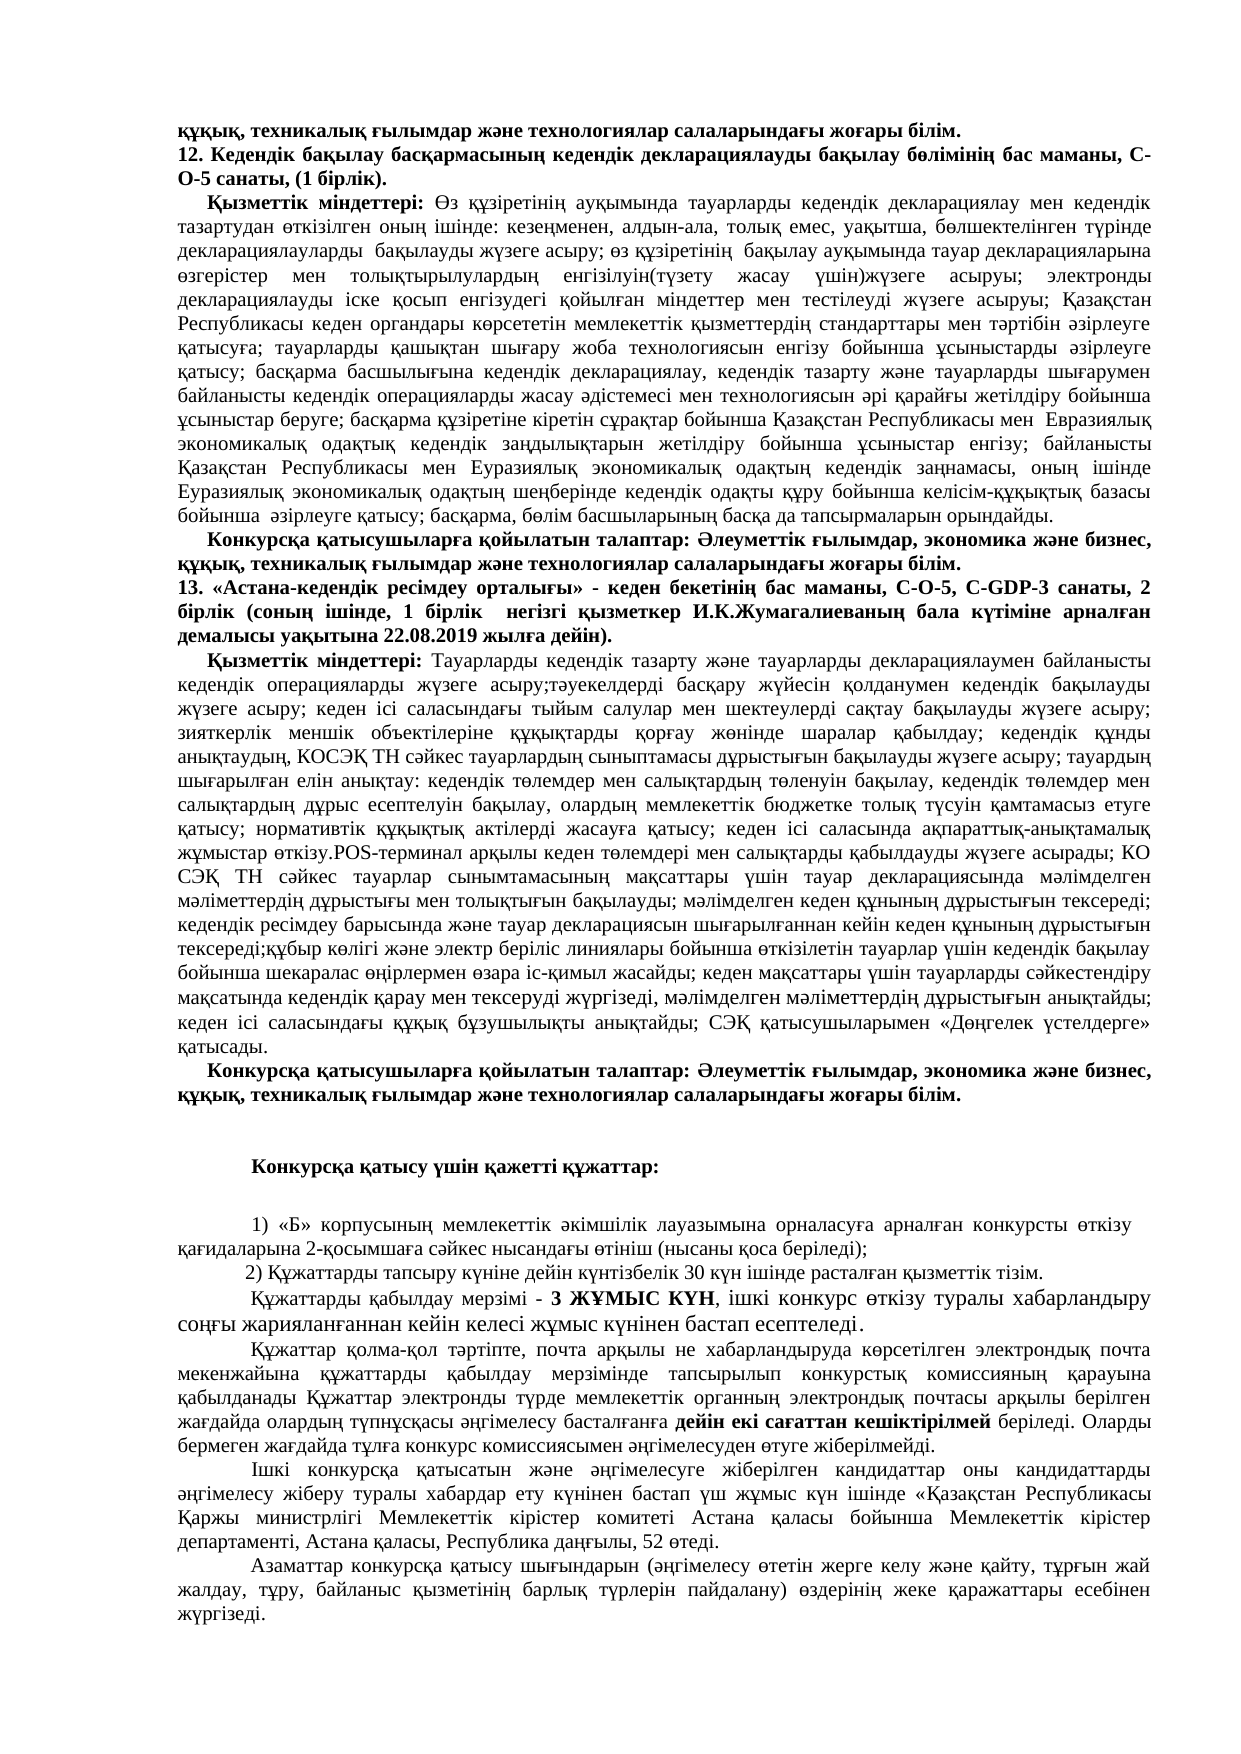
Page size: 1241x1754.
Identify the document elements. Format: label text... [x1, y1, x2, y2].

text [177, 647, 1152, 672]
text 13. «Астана-кедендік ресімдеу орталығы» - кеден бекетінің бас маманы, С-О-5, С-GDP-3 санаты, 2 бірлік (соның ішінде, 1 бірлік негізгі қызметкер И.К.Жумагалиеваның бала күтіміне арналған демалысы уақытына 22.08.2019 жылға дейін). [177, 575, 1152, 647]
text Құжаттарды қабылдау мерзімі - 3 ЖҰМЫС КҮН, ішкі конкурс өткізу туралы хабарландыру соңғы жарияланғаннан кейін келесі жұмыс күнінен бастап есептеледі. [177, 1284, 1152, 1336]
text Қызметтік міндеттері: Өз құзіретінің ауқымында тауарларды кедендік декларациялау мен кедендік тазартудан өткізілген оның ішінде: кезеңменен, алдын-ала, толық емес, уақытша, бөлшектелінген түрінде декларациялауларды бақылауды жүзеге асыру; өз құзіретінің бақылау ауқымында тауар декларацияларына өзгерістер мен толықтырылулардың енгізілуін(түзету жасау үшін)жүзеге асыруы; электронды декларациялауды іске қосып енгізудегі қойылған міндеттер мен тестілеуді жүзеге асыруы; Қазақстан Республикасы кеден органдары көрсететін мемлекеттік қызметтердің стандарттары мен тәртібін әзірлеуге қатысуға; тауарларды қашықтан шығару жоба технологиясын енгізу бойынша ұсыныстарды әзірлеуге қатысу; басқарма басшылығына кедендік декларациялау, кедендік тазарту және тауарларды шығарумен байланысты кедендік операцияларды жасау әдістемесі мен технологиясын әрі қарайғы жетілдіру бойынша ұсыныстар беруге; басқарма құзіретіне кіретін сұрақтар бойынша Қазақстан Республикасы мен Евразиялық экономикалық одақтық кедендік заңдылықтарын жетілдіру бойынша ұсыныстар енгізу; байланысты Қазақстан Республикасы мен Еуразиялық экономикалық одақтың кедендік заңнамасы, оның ішінде Еуразиялық экономикалық одақтың шеңберінде кедендік одақты құру бойынша келісім-құқықтық базасы бойынша әзірлеуге қатысу; басқарма, бөлім басшыларының басқа да тапсырмаларын орындайды. [177, 190, 1152, 527]
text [177, 118, 1152, 142]
text Ішкі конкурсқа қатысатын және әңгімелесуге жіберілген кандидаттар оны кандидаттарды әңгімелесу жіберу туралы хабардар ету күнінен бастап үш жұмыс күн ішінде «Қазақстан Республикасы Қаржы министрлігі Мемлекеттік кірістер комитеті Астана қаласы бойынша Мемлекеттік кірістер департаменті, Астана қаласы, Республика даңғылы, 52 өтеді. [177, 1457, 1152, 1553]
text 1) «Б» корпусының мемлекеттік әкімшілік лауазымына орналасуға арналған конкурсты өткізу қағидаларына 2-қосымшаға сәйкес нысандағы өтініш (нысаны қоса беріледі); [177, 1212, 1133, 1260]
text 12. Кедендік бақылау басқармасының кедендік декларациялауды бақылау бөлімінің бас маманы, С-О-5 санаты, (1 бірлік). [177, 142, 1152, 190]
text Құжаттар қолма-қол тәртіпте, почта арқылы не хабарландыруда көрсетілген электрондық почта мекенжайына құжаттарды қабылдау мерзімінде тапсырылып конкурстық комиссияның қарауына қабылданады Құжаттар электронды түрде мемлекеттік органның электрондық почтасы арқылы берілген жағдайда олардың түпнұсқасы әңгімелесу басталғанға дейін екі сағаттан кешіктірілмей беріледі. Оларды бермеген жағдайда тұлға конкурс комиссиясымен әңгімелесуден өтуге жіберілмейді. [177, 1336, 1152, 1457]
text Азаматтар конкурсқа қатысу шығындарын (әңгімелесу өтетiн жерге келу және қайту, тұрғын жай жалдау, тұру, байланыс қызметiнiң барлық түрлерiн пайдалану) өздерiнiң жеке қаражаттары есебiнен жүргiзедi. [177, 1553, 1152, 1625]
text Конкурсқа қатысу үшін қажетті құжаттар: [177, 1154, 1133, 1178]
text 2) Құжаттарды тапсыру күніне дейін күнтізбелік 30 күн ішінде расталған қызметтік тізім. [177, 1260, 1152, 1284]
text Қызметтік міндеттері: Тауарларды кедендік тазарту және тауарларды декларациялаумен байланысты кедендік операцияларды жүзеге асыру;тәуекелдерді басқару жүйесін қолданумен кедендік бақылауды жүзеге асыру; кеден ісі саласындағы тыйым салулар мен шектеулерді сақтау бақылауды жүзеге асыру; зияткерлік меншік объектілеріне құқықтарды қорғау жөнінде шаралар қабылдау; кедендік құнды анықтаудың, КОСЭҚ ТН сәйкес тауарлардың сыныптамасы дұрыстығын бақылауды жүзеге асыру; тауардың шығарылған елін анықтау: кедендік төлемдер мен салықтардың төленуін бақылау, кедендік төлемдер мен салықтардың дұрыс есептелуін бақылау, олардың мемлекеттік бюджетке толық түсуін қамтамасыз етуге қатысу; нормативтік құқықтық актілерді жасауға қатысу; кеден ісі саласында ақпараттық-анықтамалық жұмыстар өткізу.POS-терминал арқылы кеден төлемдері мен салықтарды қабылдауды жүзеге асырады; КО СЭҚ ТН сәйкес тауарлар сынымтамасының мақсаттары үшін тауар декларациясында мәлімделген мәліметтердің дұрыстығы мен толықтығын бақылауды; мәлімделген кеден құнының дұрыстығын тексереді; кедендік ресімдеу барысында және тауар декларациясын шығарылғаннан кейін кеден құнының дұрыстығын тексереді;құбыр көлігі және электр беріліс линиялары бойынша өткізілетін тауарлар үшін кедендік бақылау бойынша шекаралас өңірлермен өзара іс-қимыл жасайды; кеден мақсаттары үшін тауарларды сәйкестендіру мақсатында кедендік қарау мен тексеруді жүргізеді, мәлімделген мәліметтердің дұрыстығын анықтайды; кеден ісі саласындағы құқық бұзушылықты анықтайды; СЭҚ қатысушыларымен «Дөңгелек үстелдерге» қатысады. [177, 840, 1152, 1058]
